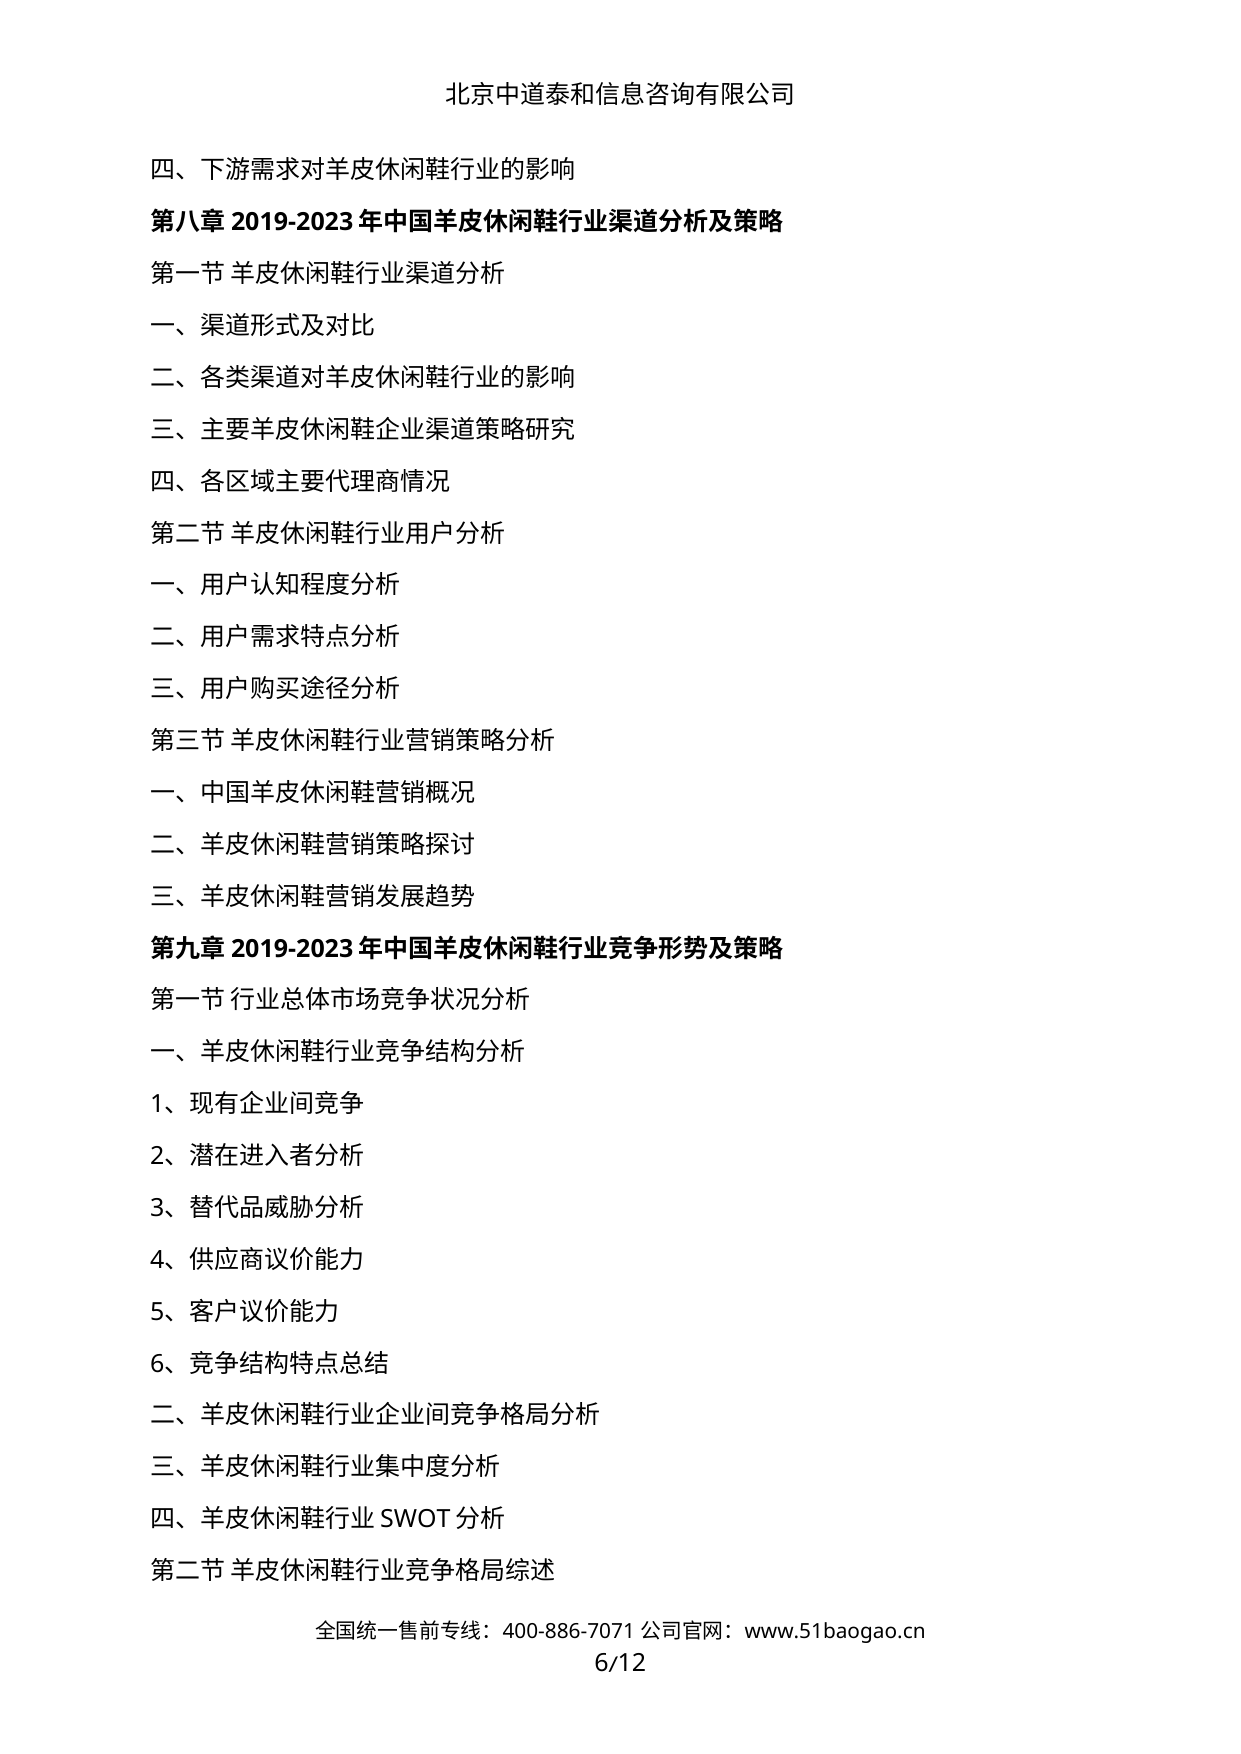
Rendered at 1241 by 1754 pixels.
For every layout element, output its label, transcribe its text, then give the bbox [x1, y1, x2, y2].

text 第八章 2019-2023年中国羊皮休闲鞋行业渠道分析及策略 [150, 202, 1090, 238]
text 三、羊皮休闲鞋营销发展趋势 [150, 876, 1090, 912]
text 6、竞争结构特点总结 [150, 1343, 1090, 1379]
text 一、中国羊皮休闲鞋营销概况 [150, 772, 1090, 809]
text 5、客户议价能力 [150, 1291, 1090, 1327]
text 第九章 2019-2023年中国羊皮休闲鞋行业竞争形势及策略 [150, 928, 1090, 964]
text 2、潜在进入者分析 [150, 1136, 1090, 1172]
text 3、替代品威胁分析 [150, 1187, 1090, 1224]
text 三、羊皮休闲鞋行业集中度分析 [150, 1447, 1090, 1483]
text 二、各类渠道对羊皮休闲鞋行业的影响 [150, 357, 1090, 394]
text 二、羊皮休闲鞋行业企业间竞争格局分析 [150, 1395, 1090, 1431]
text 四、下游需求对羊皮休闲鞋行业的影响 [150, 150, 1090, 186]
text 第一节 行业总体市场竞争状况分析 [150, 980, 1090, 1016]
text 4、供应商议价能力 [150, 1239, 1090, 1276]
text 四、羊皮休闲鞋行业SWOT分析 [150, 1499, 1090, 1535]
text 第三节 羊皮休闲鞋行业营销策略分析 [150, 721, 1090, 757]
text 二、羊皮休闲鞋营销策略探讨 [150, 824, 1090, 861]
text 三、主要羊皮休闲鞋企业渠道策略研究 [150, 409, 1090, 446]
text 一、用户认知程度分析 [150, 565, 1090, 601]
text 三、用户购买途径分析 [150, 669, 1090, 705]
text 第一节 羊皮休闲鞋行业渠道分析 [150, 254, 1090, 290]
text 1、现有企业间竞争 [150, 1084, 1090, 1120]
text 一、羊皮休闲鞋行业竞争结构分析 [150, 1032, 1090, 1068]
text 一、渠道形式及对比 [150, 306, 1090, 342]
text 二、用户需求特点分析 [150, 617, 1090, 653]
text 第二节 羊皮休闲鞋行业竞争格局综述 [150, 1551, 1090, 1587]
text 四、各区域主要代理商情况 [150, 461, 1090, 497]
text 第二节 羊皮休闲鞋行业用户分析 [150, 513, 1090, 549]
